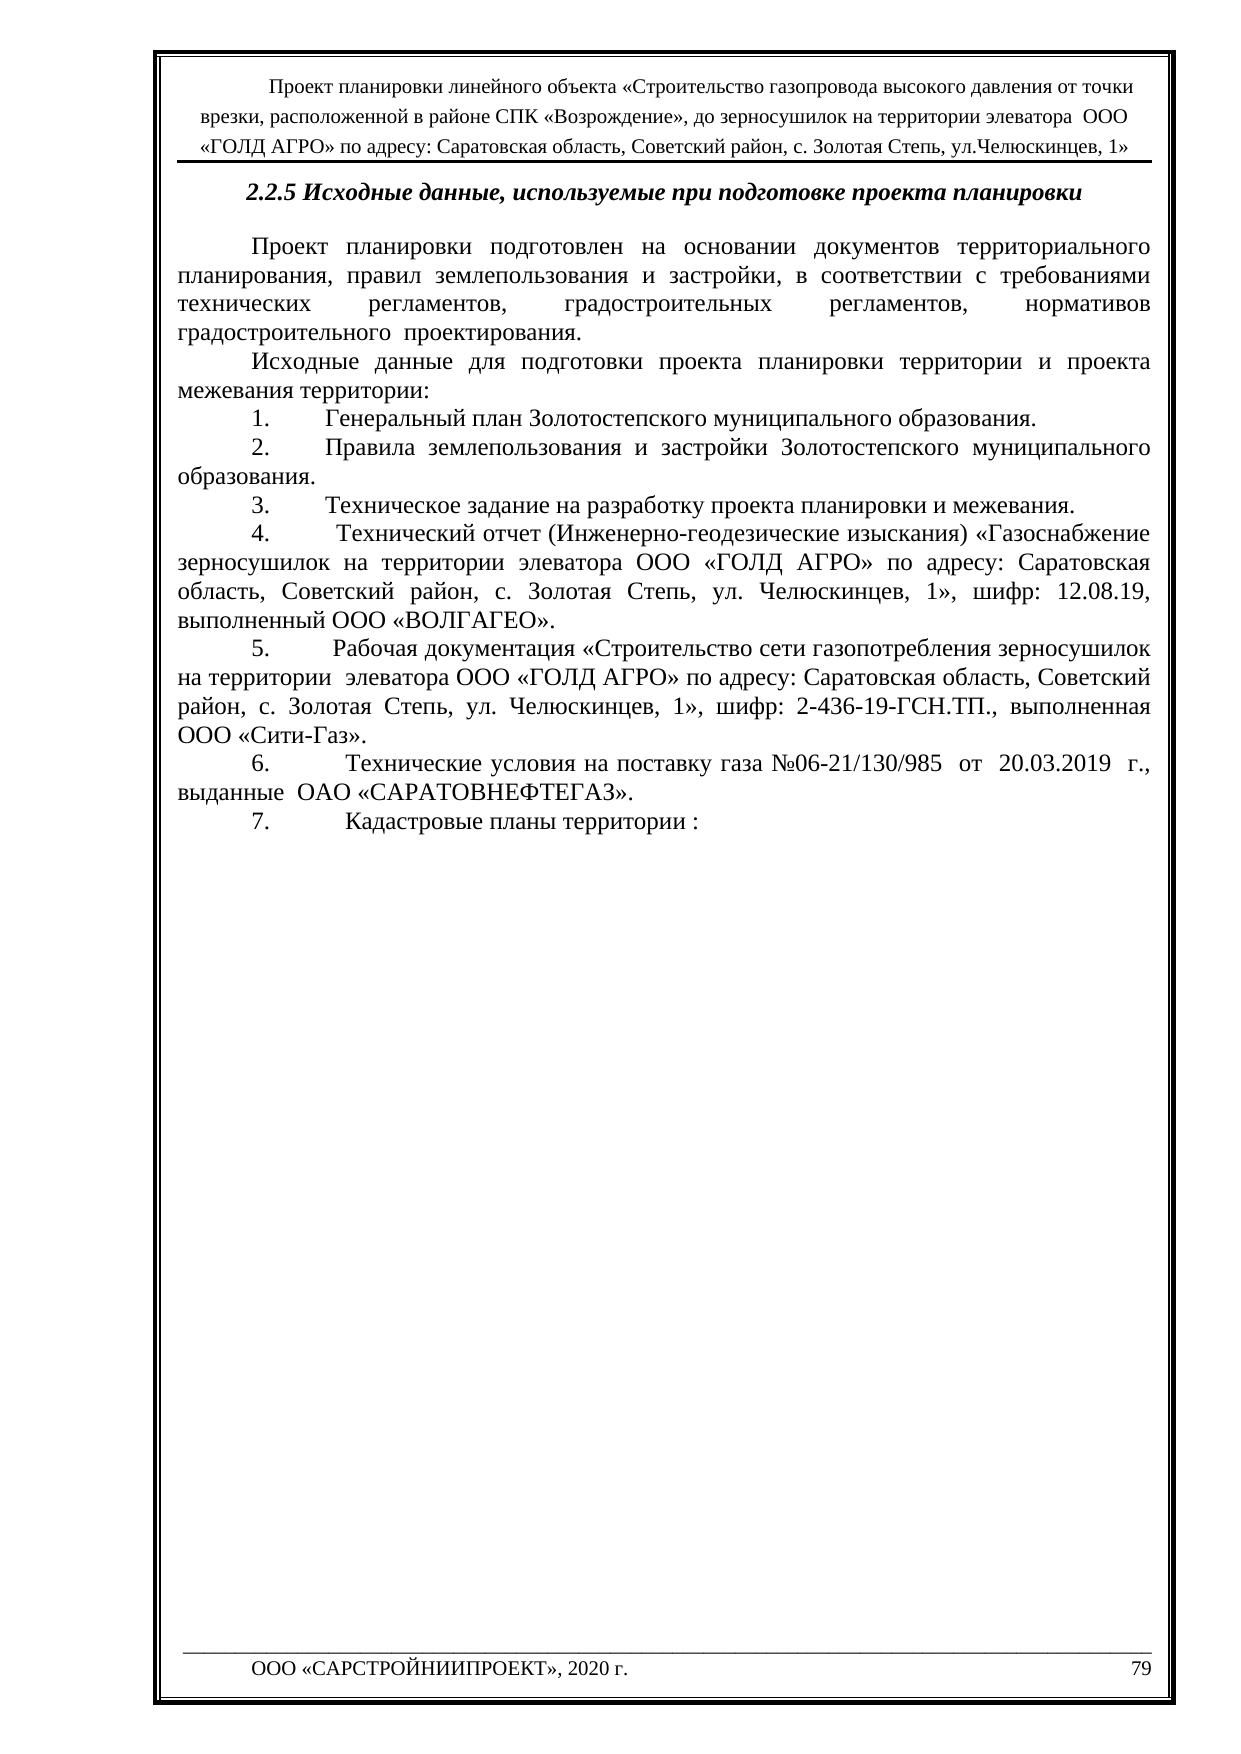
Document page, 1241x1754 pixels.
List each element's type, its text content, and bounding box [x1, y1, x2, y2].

text 3. Техническое задание на разработку проекта планировки и межевания. [177, 490, 1152, 518]
text Исходные данные для подготовки проекта планировки территории и проекта межевания территории: [177, 346, 1152, 403]
text Проект планировки подготовлен на основании документов территориального планирования, правил землепользования и застройки, в соответствии с требованиями технических регламентов, градостроительных регламентов, нормативов градостроительного проектирования. [177, 231, 1152, 346]
text 2. Правила землепользования и застройки Золотостепского муниципального образования. [177, 432, 1152, 490]
text 1. Генеральный план Золотостепского муниципального образования. [177, 403, 1152, 432]
text 4. Технический отчет (Инженерно-геодезические изыскания) «Газоснабжение зерносушилок на территории элеватора ООО «ГОЛД АГРО» по адресу: Саратовская область, Советский район, с. Золотая Степь, ул. Челюскинцев, 1», шифр: 12.08.19, выполненный ООО «ВОЛГАГЕО». [177, 518, 1152, 633]
text 6. Технические условия на поставку газа №06-21/130/985 от 20.03.2019 г., выданные ОАО «САРАТОВНЕФТЕГАЗ». [177, 748, 1152, 806]
subtitle 2.2.5 Исходные данные, используемые при подготовке проекта планировки [177, 177, 1152, 206]
text 5. Рабочая документация «Строительство сети газопотребления зерносушилок на территории элеватора ООО «ГОЛД АГРО» по адресу: Саратовская область, Советский район, с. Золотая Степь, ул. Челюскинцев, 1», шифр: 2-436-19-ГСН.ТП., выполненная ООО «Сити-Газ». [177, 633, 1152, 748]
text 7. Кадастровые планы территории : [177, 806, 1152, 835]
